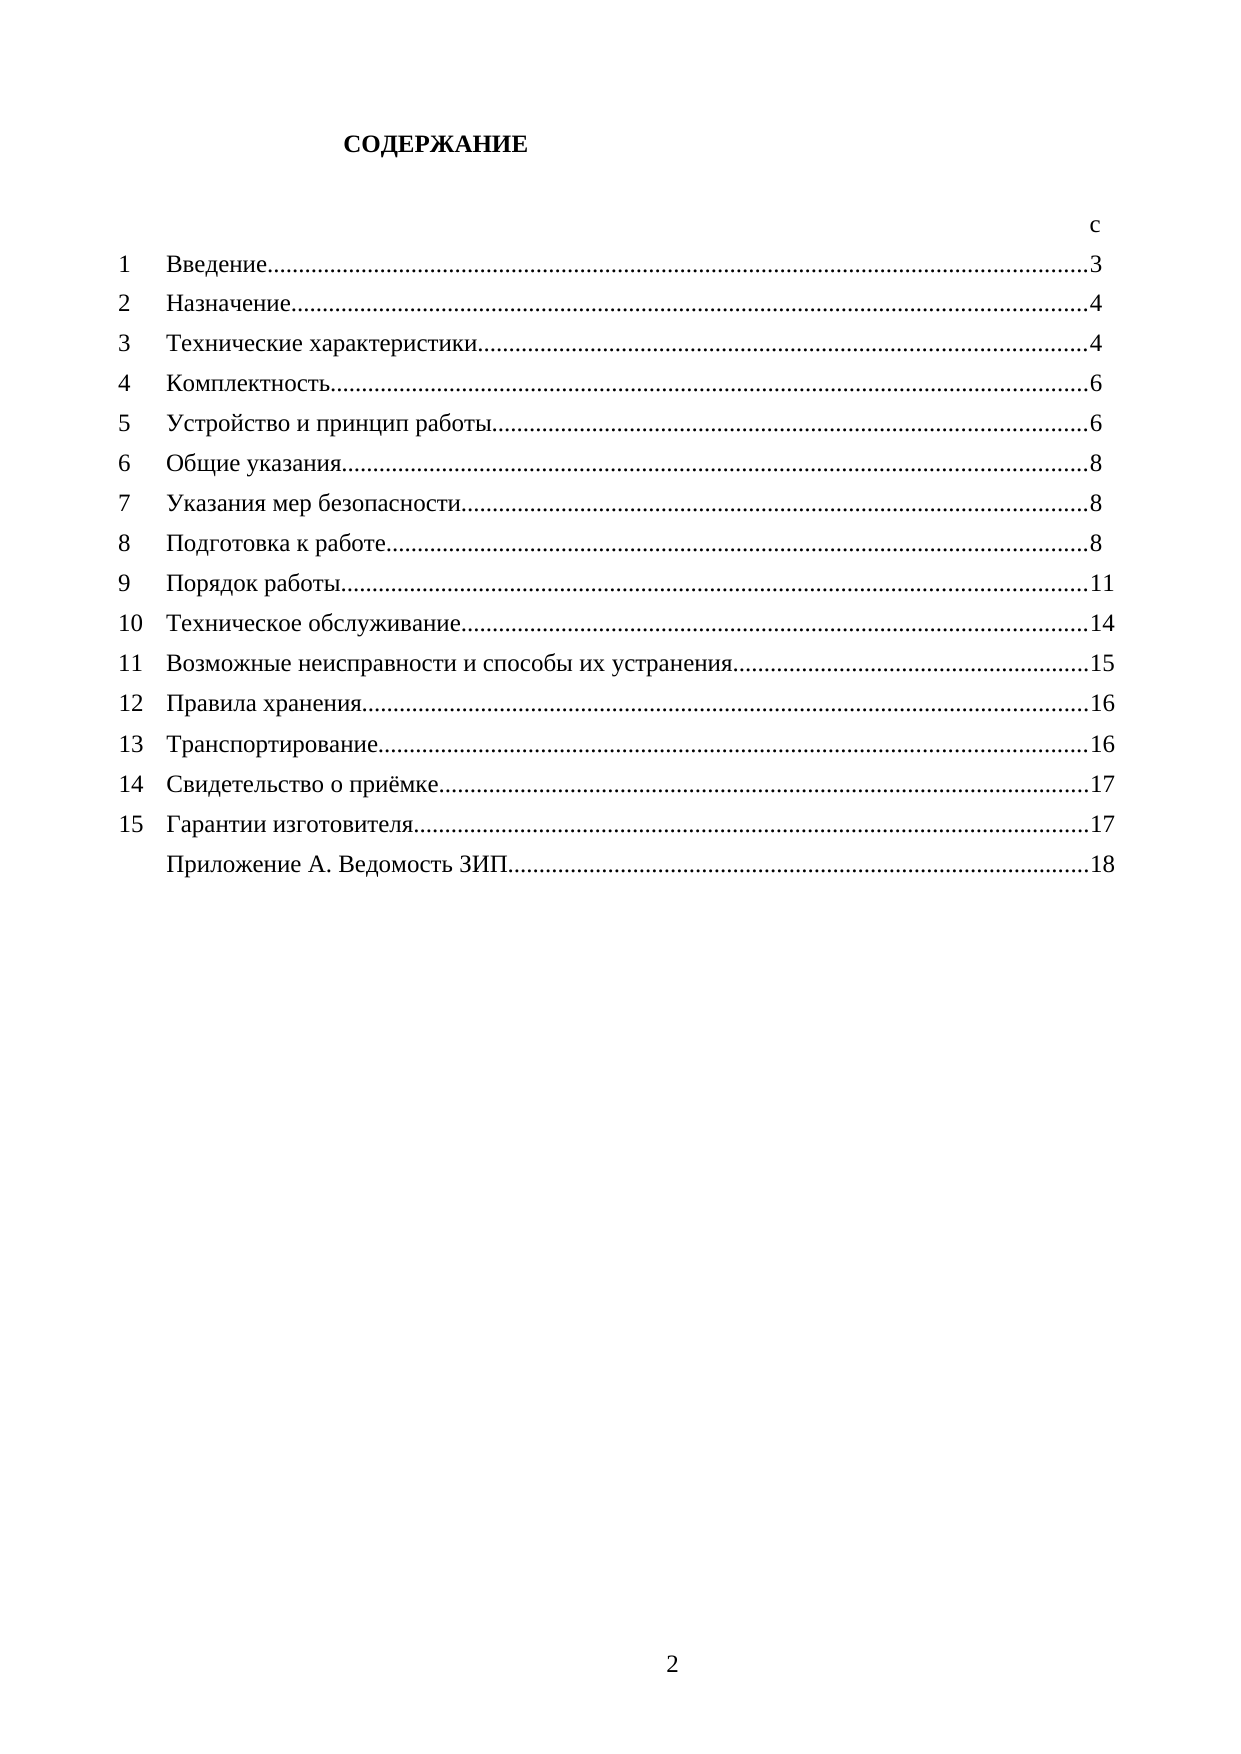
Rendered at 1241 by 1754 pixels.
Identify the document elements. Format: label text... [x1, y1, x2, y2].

list Транспортирование 16 [77, 729, 1115, 757]
list Указания мер безопасности 8 [118, 488, 1173, 517]
list Общие указания 8 [118, 448, 1173, 477]
list Техническое обслуживание 14 [118, 608, 1173, 637]
text 2 [171, 1649, 1173, 1678]
list Гарантии изготовителя 17 [77, 809, 1115, 837]
subtitle СОДЕРЖАНИЕ [343, 129, 1173, 158]
list Подготовка к работе 8 [118, 528, 1173, 557]
list Свидетельство о приёмке 17 [77, 769, 1115, 797]
list Возможные неисправности и способы их устранения 15 [118, 648, 1173, 677]
list Устройство и принцип работы 6 [118, 408, 1173, 437]
text с 1 Введение 3 [118, 209, 1102, 278]
list Технические характеристики 4 [118, 328, 1173, 357]
list Правила хранения 16 [77, 688, 1115, 717]
list Комплектность 6 [118, 368, 1173, 397]
list Назначение 4 [118, 288, 1173, 317]
text Приложение А. Ведомость ЗИП 18 [77, 849, 1115, 877]
list Порядок работы 11 [118, 568, 1173, 597]
